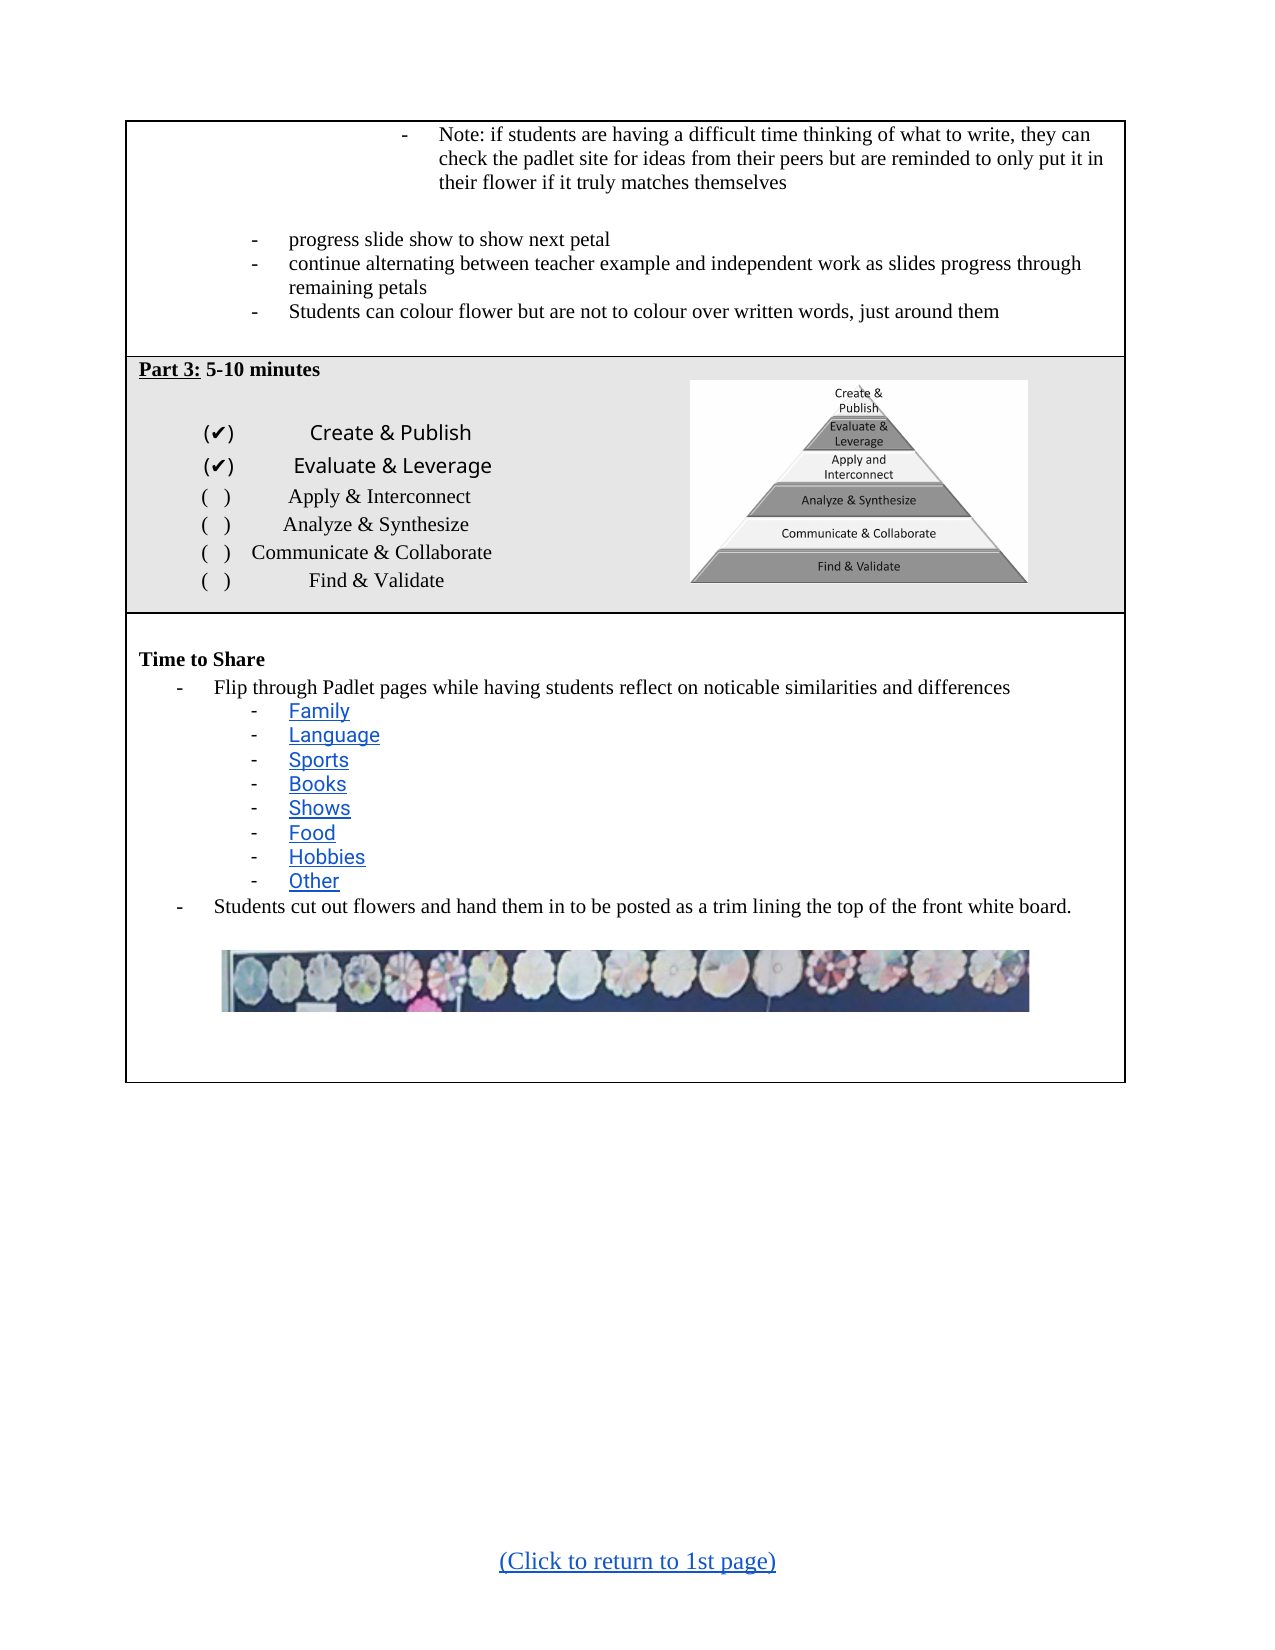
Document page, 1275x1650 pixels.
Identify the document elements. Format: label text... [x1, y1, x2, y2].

table_cell Time to Share Flip through Padlet pages while having students reflect on noticable similarities and differences Family Language Sports Books Shows Food Hobbies Other Students cut out flowers and hand them in to be posted as a trim lining the top of the front white board. [127, 614, 1124, 1082]
picture [689, 380, 1028, 584]
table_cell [127, 122, 1124, 356]
picture [221, 950, 1030, 1012]
table_cell Part 3: 5-10 minutes (✔) Create & Publish (✔) Evaluate & Leverage ( ) Apply & Interconnect ( ) Analyze & Synthesize ( ) Communicate & Collaborate ( ) Find & Validate [127, 357, 1124, 612]
